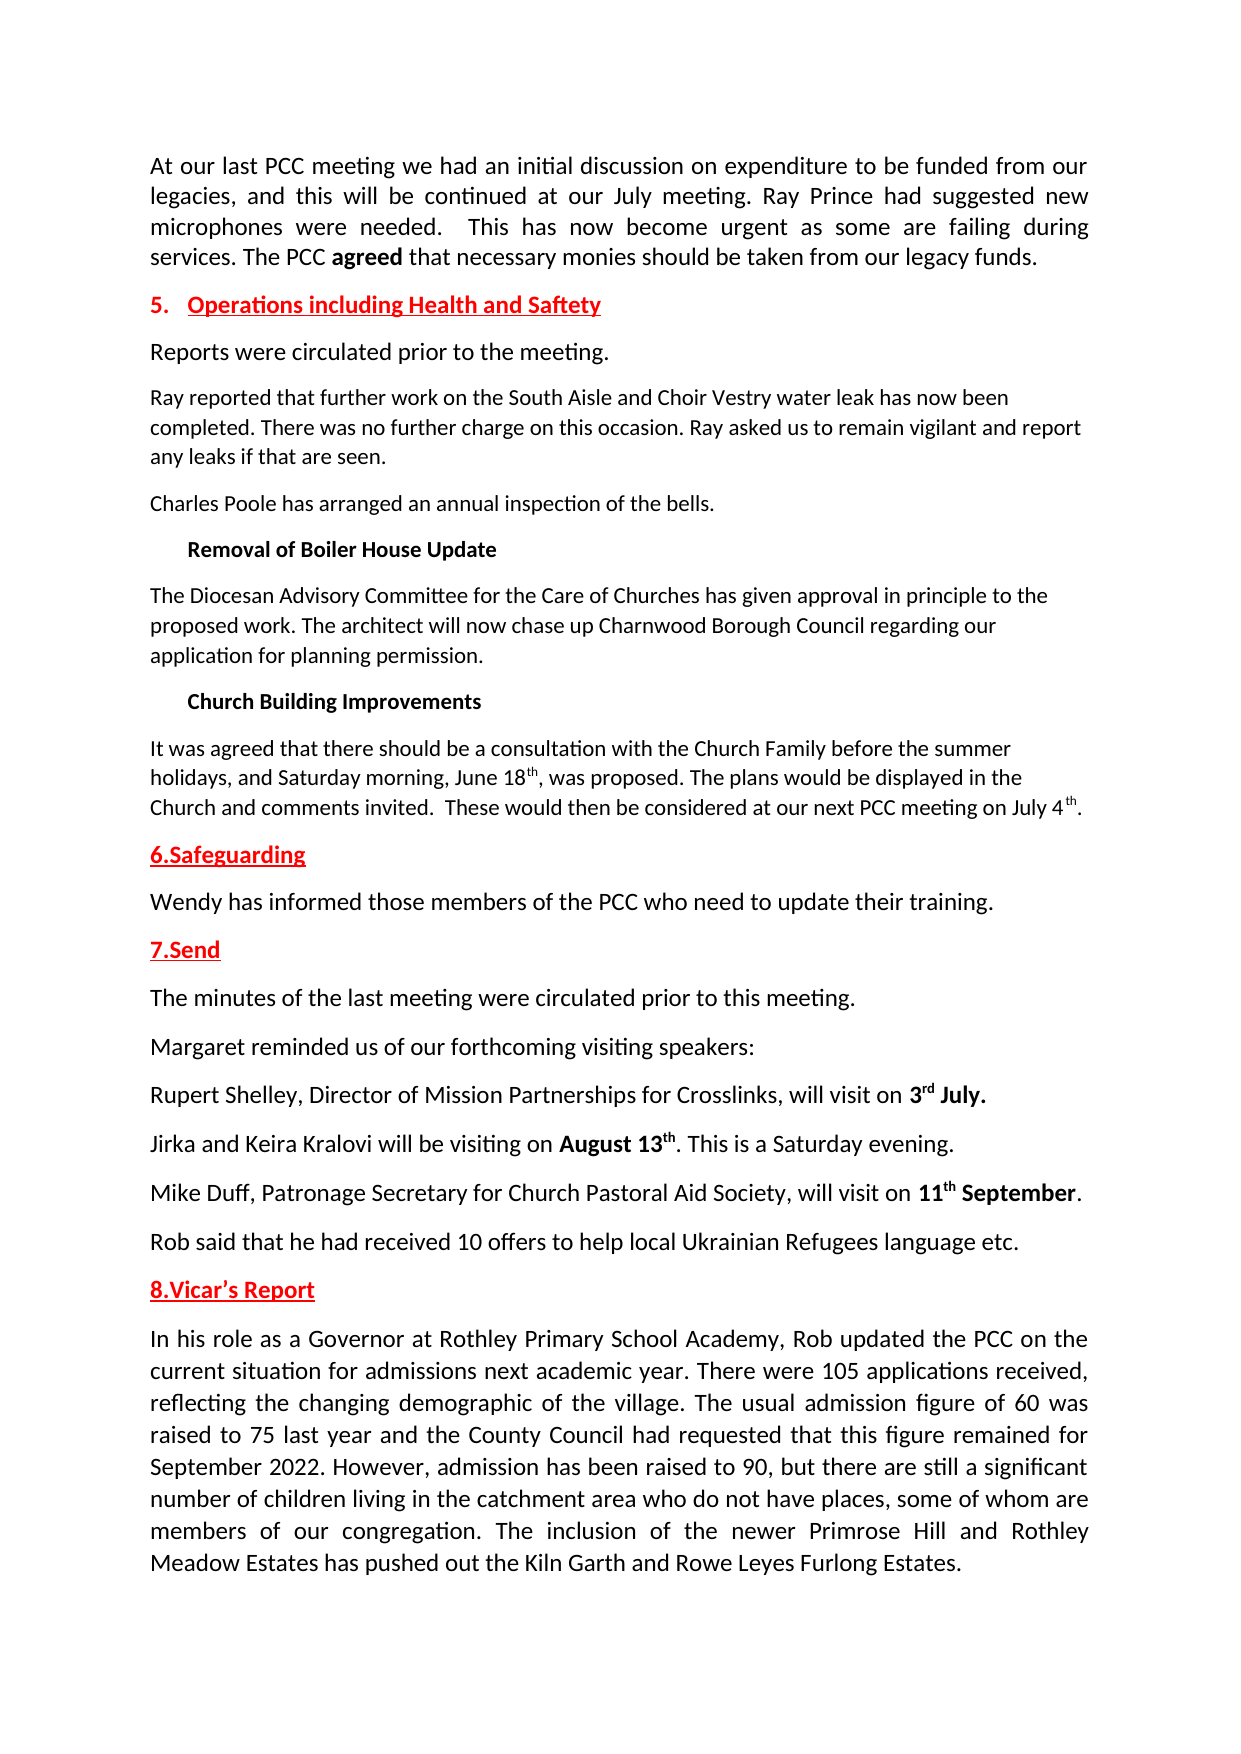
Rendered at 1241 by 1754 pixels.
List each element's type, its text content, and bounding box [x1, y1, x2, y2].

text Reports were circulated prior to the meeting. [150, 336, 1090, 366]
text It was agreed that there should be a consultation with the Church Family before the summer holidays, and Saturday morning, June 18th, was proposed. The plans would be displayed in the Church and comments invited. These would then be considered at our next PCC meeting on July 4th. [150, 734, 1090, 821]
text In his role as a Governor at Rothley Primary School Academy, Rob updated the PCC on the current situation for admissions next academic year. There were 105 applications received, reflecting the changing demographic of the village. The usual admission figure of 60 was raised to 75 last year and the County Council had requested that this figure remained for September 2022. However, admission has been raised to 90, but there are still a significant number of children living in the catchment area who do not have places, some of whom are members of our congregation. The inclusion of the newer Primrose Hill and Rothley Meadow Estates has pushed out the Kiln Garth and Rowe Leyes Furlong Estates. [150, 1323, 1090, 1577]
text Margaret reminded us of our forthcoming visiting speakers: [150, 1031, 1090, 1062]
text Jirka and Keira Kralovi will be visiting on August 13th. This is a Saturday evening. [150, 1128, 1090, 1159]
text Mike Duff, Patronage Secretary for Church Pastoral Aid Society, will visit on 11th September. [150, 1177, 1090, 1207]
text Ray reported that further work on the South Aisle and Choir Vestry water leak has now been completed. There was no further charge on this occasion. Ray asked us to remain vigilant and report any leaks if that are seen. [150, 383, 1090, 471]
list Removal of Boiler House Update [187, 535, 1090, 563]
text Wendy has informed those members of the PCC who need to update their training. [150, 887, 1090, 917]
text Rob said that he had received 10 offers to help local Ukrainian Refugees language etc. [150, 1226, 1090, 1256]
text Charles Poole has arranged an annual inspection of the bells. [150, 489, 1090, 517]
text Rupert Shelley, Director of Mission Partnerships for Crosslinks, will visit on 3rd July. [150, 1080, 1090, 1110]
list 7.Send [150, 934, 1090, 964]
text 8.Vicar’s Report [150, 1274, 1090, 1305]
list Church Building Improvements [187, 687, 1090, 715]
text At our last PCC meeting we had an initial discussion on expenditure to be funded from our legacies, and this will be continued at our July meeting. Ray Prince had suggested new microphones were needed. This has now become urgent as some are failing during services. The PCC agreed that necessary monies should be taken from our legacy funds. [150, 150, 1090, 272]
text 6.Safeguarding [150, 839, 1090, 870]
text The Diocesan Advisory Committee for the Care of Churches has given approval in principle to the proposed work. The architect will now chase up Charnwood Borough Council regarding our application for planning permission. [150, 582, 1090, 669]
text The minutes of the last meeting were circulated prior to this meeting. [150, 982, 1090, 1013]
list Operations including Health and Saftety [150, 289, 1090, 319]
